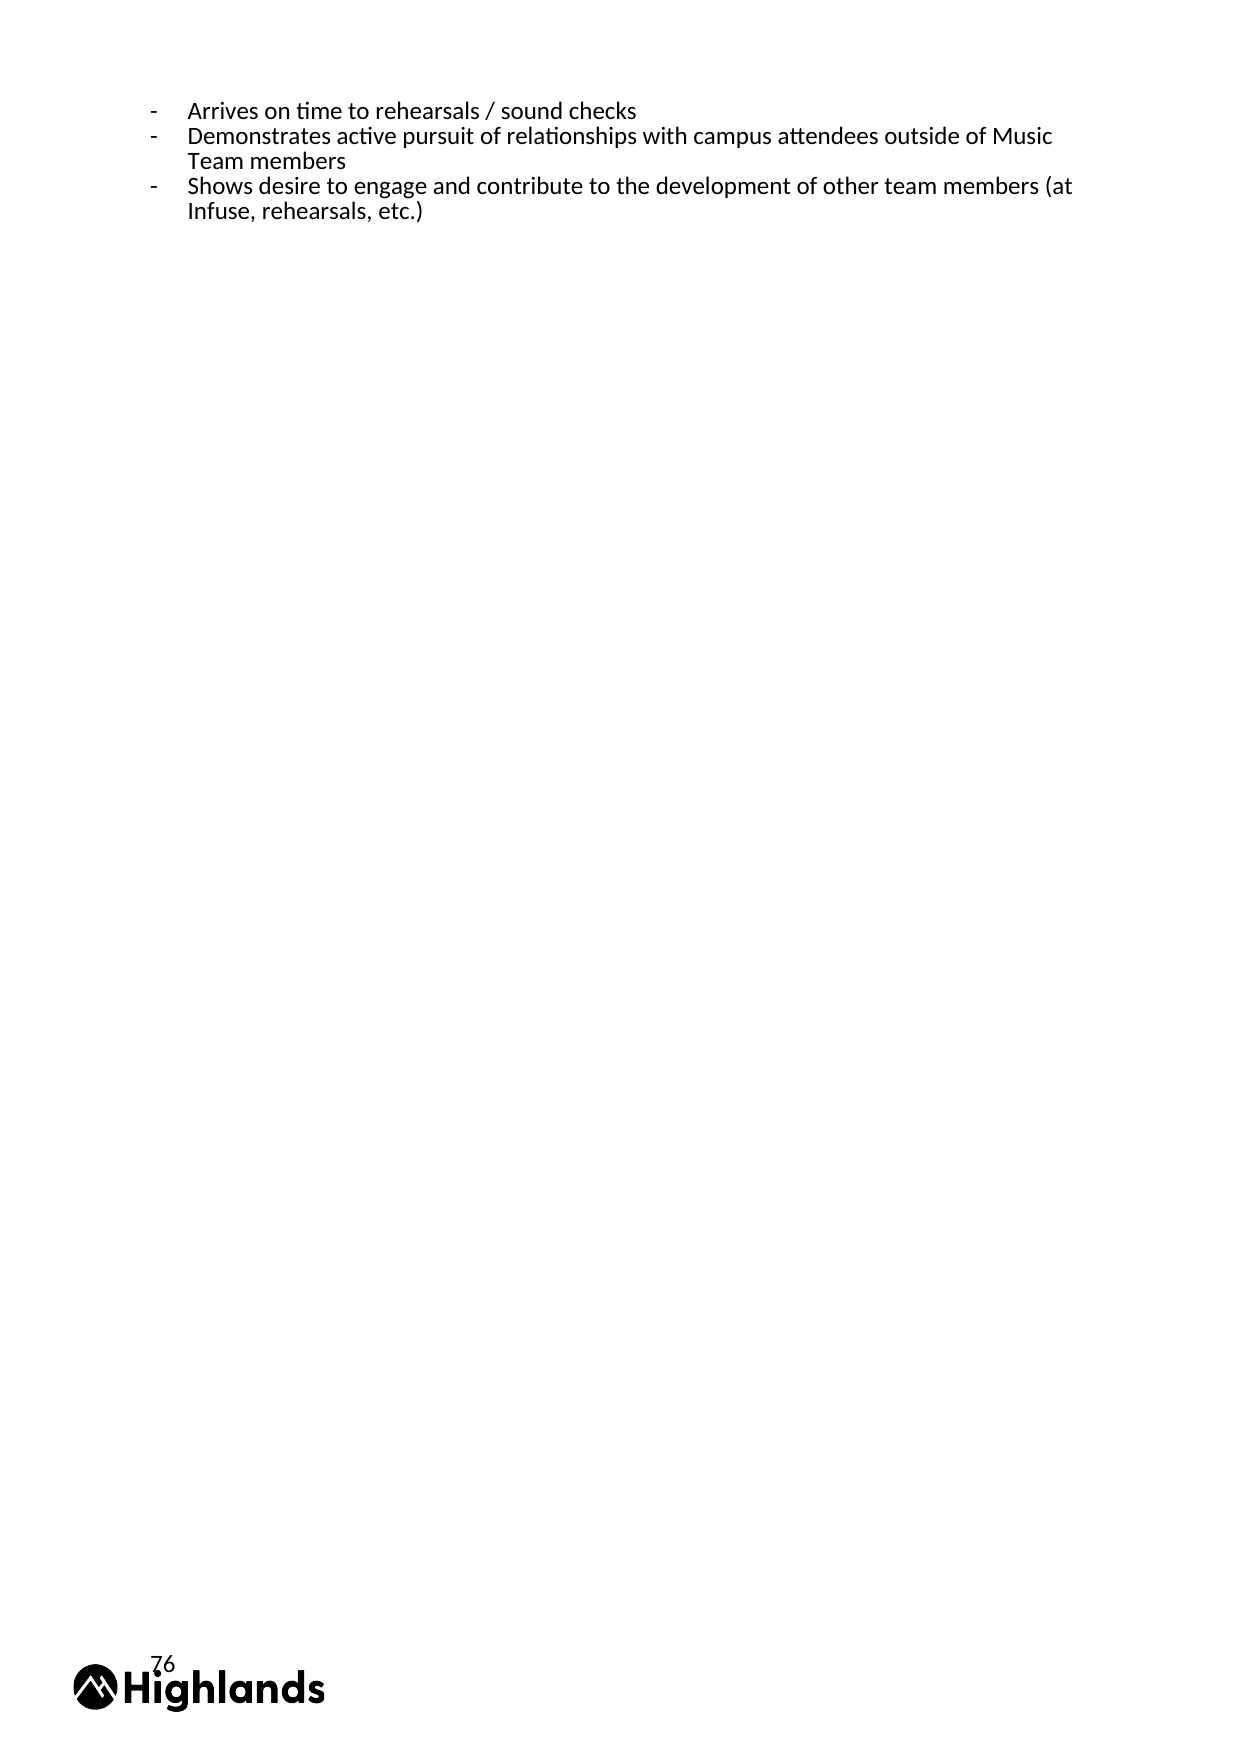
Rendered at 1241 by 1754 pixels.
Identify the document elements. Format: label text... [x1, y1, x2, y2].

list Demonstrates active pursuit of relationships with campus attendees outside of Music Team members [150, 124, 1090, 174]
picture [165, 1664, 172, 1670]
list Shows desire to engage and contribute to the development of other team members (at Infuse, rehearsals, etc.) [150, 174, 1090, 224]
picture [73, 1664, 325, 1712]
list Arrives on time to rehearsals / sound checks [150, 99, 1090, 124]
